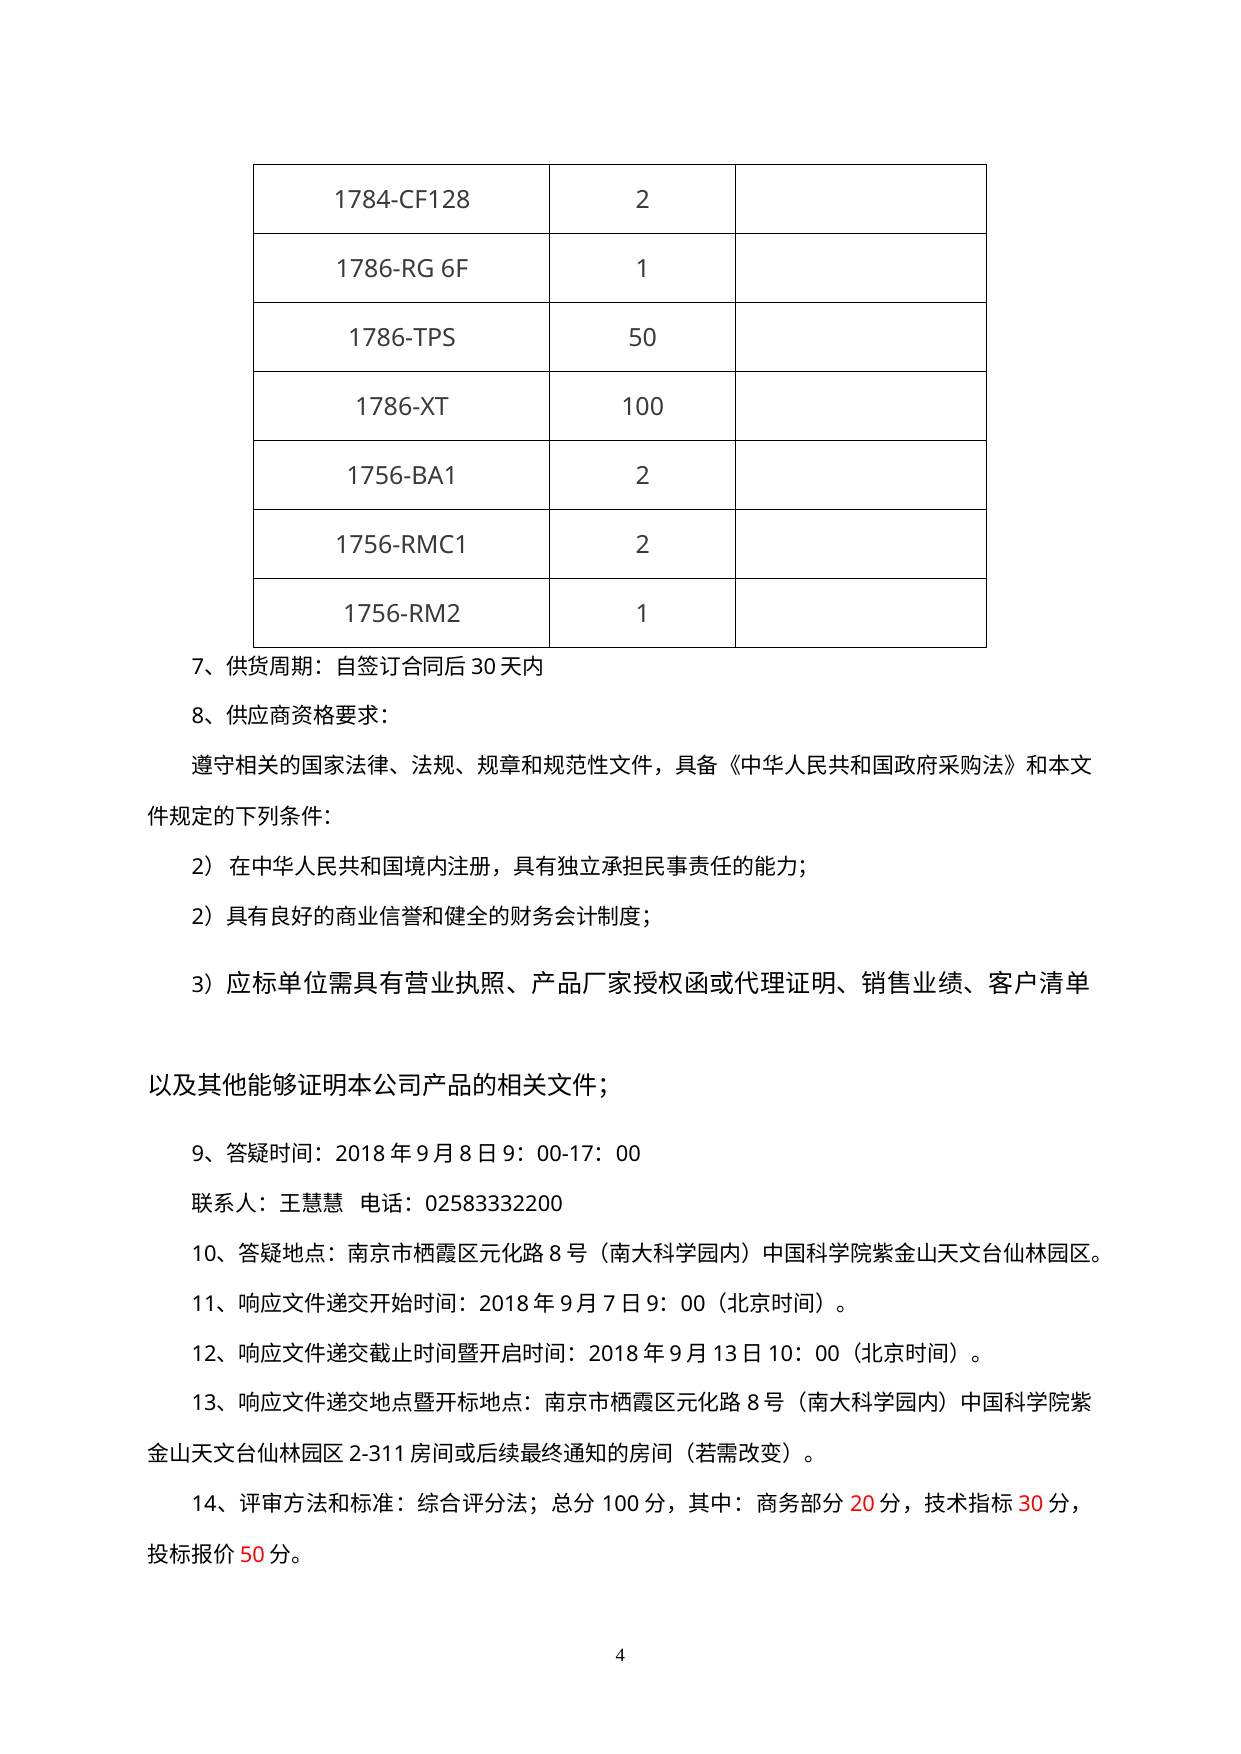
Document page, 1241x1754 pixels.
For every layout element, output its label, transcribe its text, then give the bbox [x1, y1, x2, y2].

text 遵守相关的国家法律、法规、规章和规范性文件，具备《中华人民共和国政府采购法》和本文件规定的下列条件： [148, 747, 1092, 832]
table_cell 1756-RM2 [254, 579, 549, 647]
table_cell 2 [550, 441, 735, 509]
table_cell 2 [550, 510, 735, 578]
text 联系人：王慧慧 电话：02583332200 [148, 1185, 1092, 1219]
table_cell [736, 303, 986, 371]
table_cell 1756-RMC1 [254, 510, 549, 578]
table_cell [736, 372, 986, 440]
table_cell 2 [550, 165, 735, 233]
text 14、评审方法和标准：综合评分法；总分100分，其中：商务部分20分，技术指标30分，投标报价50分。 [148, 1485, 1092, 1570]
table_cell 1 [550, 579, 735, 647]
text 8、供应商资格要求： [148, 697, 1092, 731]
text 7、供货周期：自签订合同后30天内 [148, 648, 1092, 682]
table_cell 1786-XT [254, 372, 549, 440]
text 12、响应文件递交截止时间暨开启时间：2018年9月13日10：00（北京时间）。 [148, 1334, 1092, 1368]
table_cell [736, 234, 986, 302]
table_cell [736, 165, 986, 233]
list 在中华人民共和国境内注册，具有独立承担民事责任的能力； [191, 848, 1092, 882]
text 2）具有良好的商业信誉和健全的财务会计制度； [148, 898, 1092, 932]
table_cell 1786-TPS [254, 303, 549, 371]
table_cell 100 [550, 372, 735, 440]
text 11、响应文件递交开始时间：2018年9月7日9：00（北京时间）。 [148, 1285, 1092, 1319]
text 3）应标单位需具有营业执照、产品厂家授权函或代理证明、销售业绩、客户清单以及其他能够证明本公司产品的相关文件； [148, 947, 1092, 1117]
table_cell [736, 441, 986, 509]
table_cell 1 [550, 234, 735, 302]
table_cell [736, 579, 986, 647]
table_cell 50 [550, 303, 735, 371]
table_cell 1786-RG 6F [254, 234, 549, 302]
table_cell 1784-CF128 [254, 165, 549, 233]
text 13、响应文件递交地点暨开标地点：南京市栖霞区元化路8号（南大科学园内）中国科学院紫金山天文台仙林园区2-311房间或后续最终通知的房间（若需改变）。 [148, 1384, 1092, 1469]
text 10、答疑地点：南京市栖霞区元化路8号（南大科学园内）中国科学院紫金山天文台仙林园区。 [148, 1235, 1092, 1269]
table_cell [736, 510, 986, 578]
table_cell 1756-BA1 [254, 441, 549, 509]
text 9、答疑时间：2018年9月8日9：00-17：00 [148, 1135, 1092, 1169]
